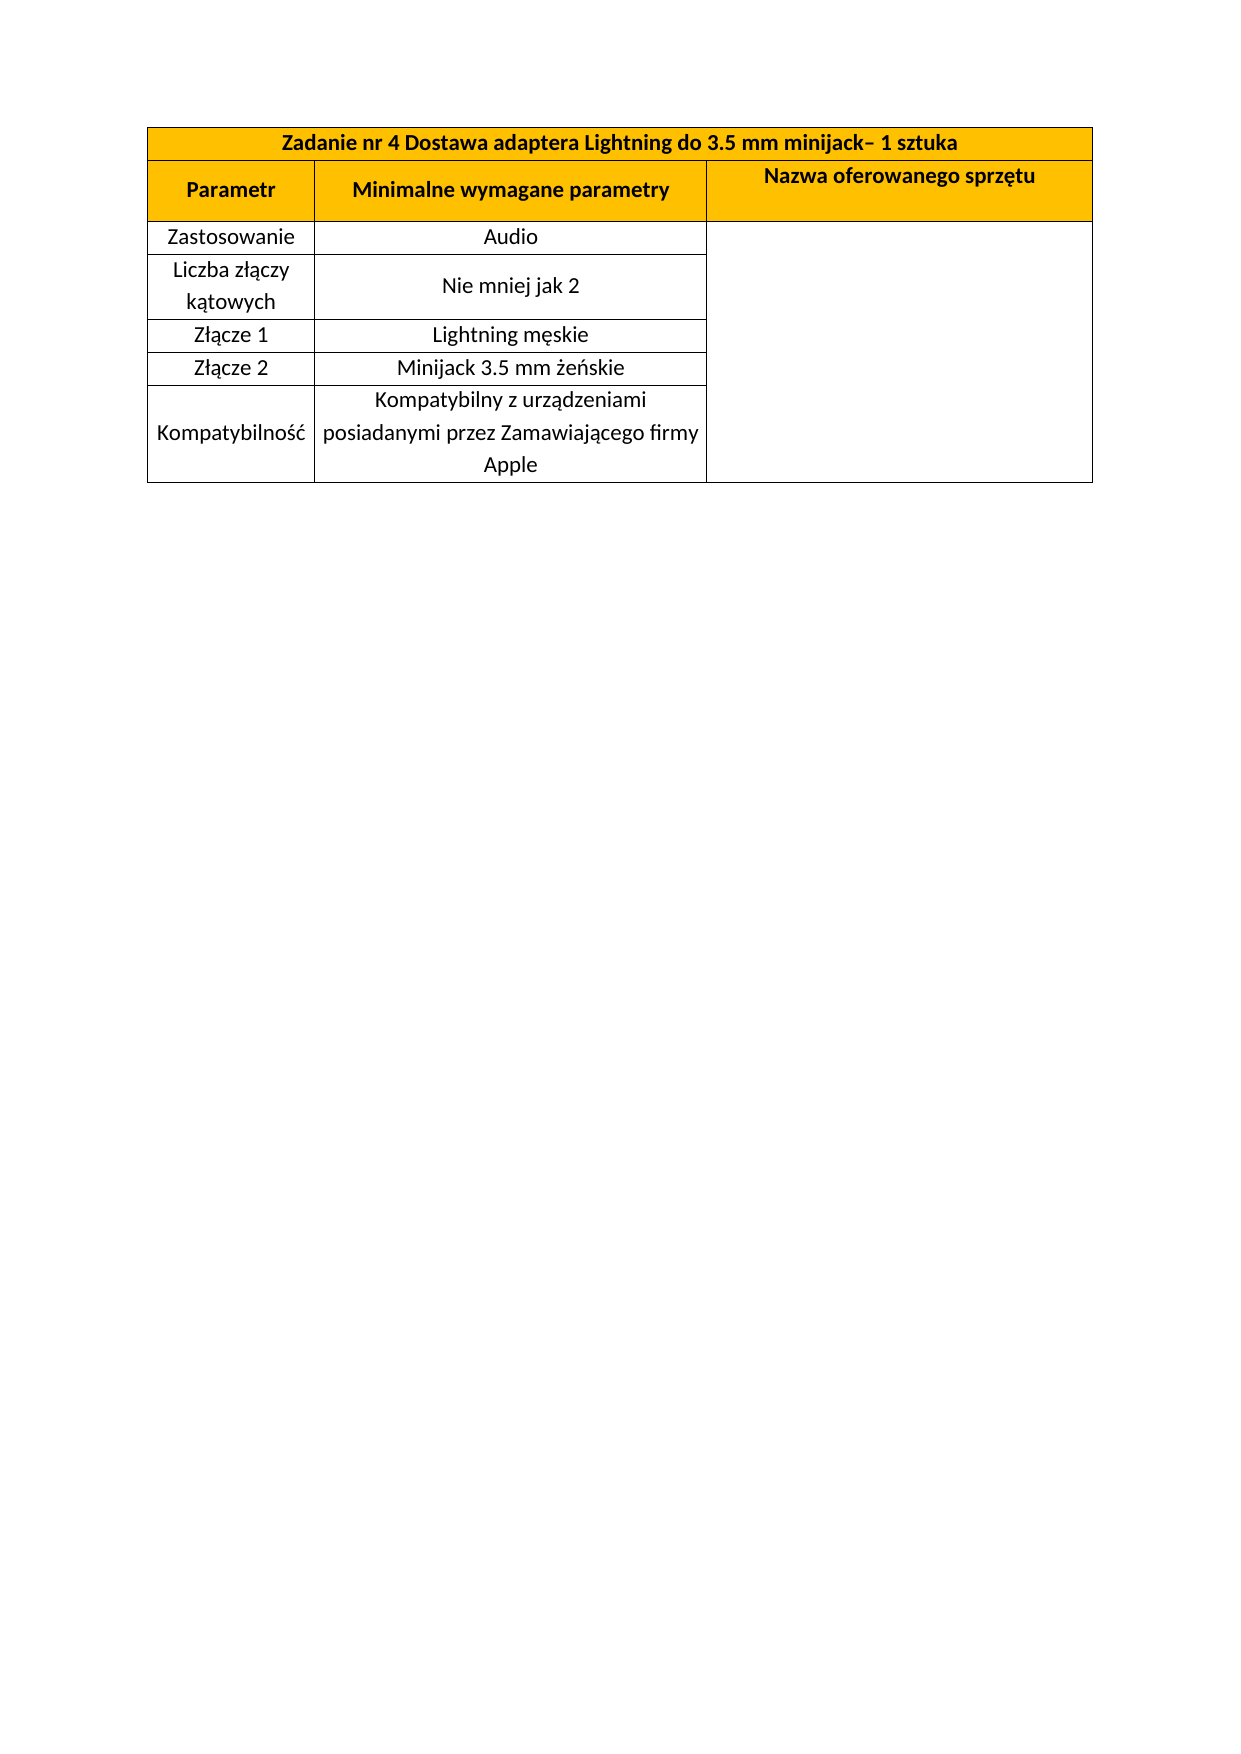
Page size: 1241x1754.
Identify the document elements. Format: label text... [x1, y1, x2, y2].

table_cell Minijack 3.5 mm żeńskie [315, 353, 706, 384]
table_cell Parametr [148, 161, 314, 221]
table_header Zadanie nr 4 Dostawa adaptera Lightning do 3.5 mm minijack– 1 sztuka [148, 128, 1092, 160]
table_cell Lightning męskie [315, 320, 706, 352]
table_cell Nie mniej jak 2 [315, 255, 706, 319]
table_cell Kompatybilność [148, 386, 314, 482]
table_cell Złącze 1 [148, 320, 314, 352]
table_cell Minimalne wymagane parametry [315, 161, 706, 221]
table_cell [707, 222, 1092, 482]
table_cell Liczba złączy kątowych [148, 255, 314, 319]
table_cell Nazwa oferowanego sprzętu [707, 161, 1092, 221]
table_cell Audio [315, 222, 706, 254]
table_cell Złącze 2 [148, 353, 314, 384]
table_cell Kompatybilny z urządzeniami posiadanymi przez Zamawiającego firmy Apple [315, 386, 706, 482]
table_cell Zastosowanie [148, 222, 314, 254]
